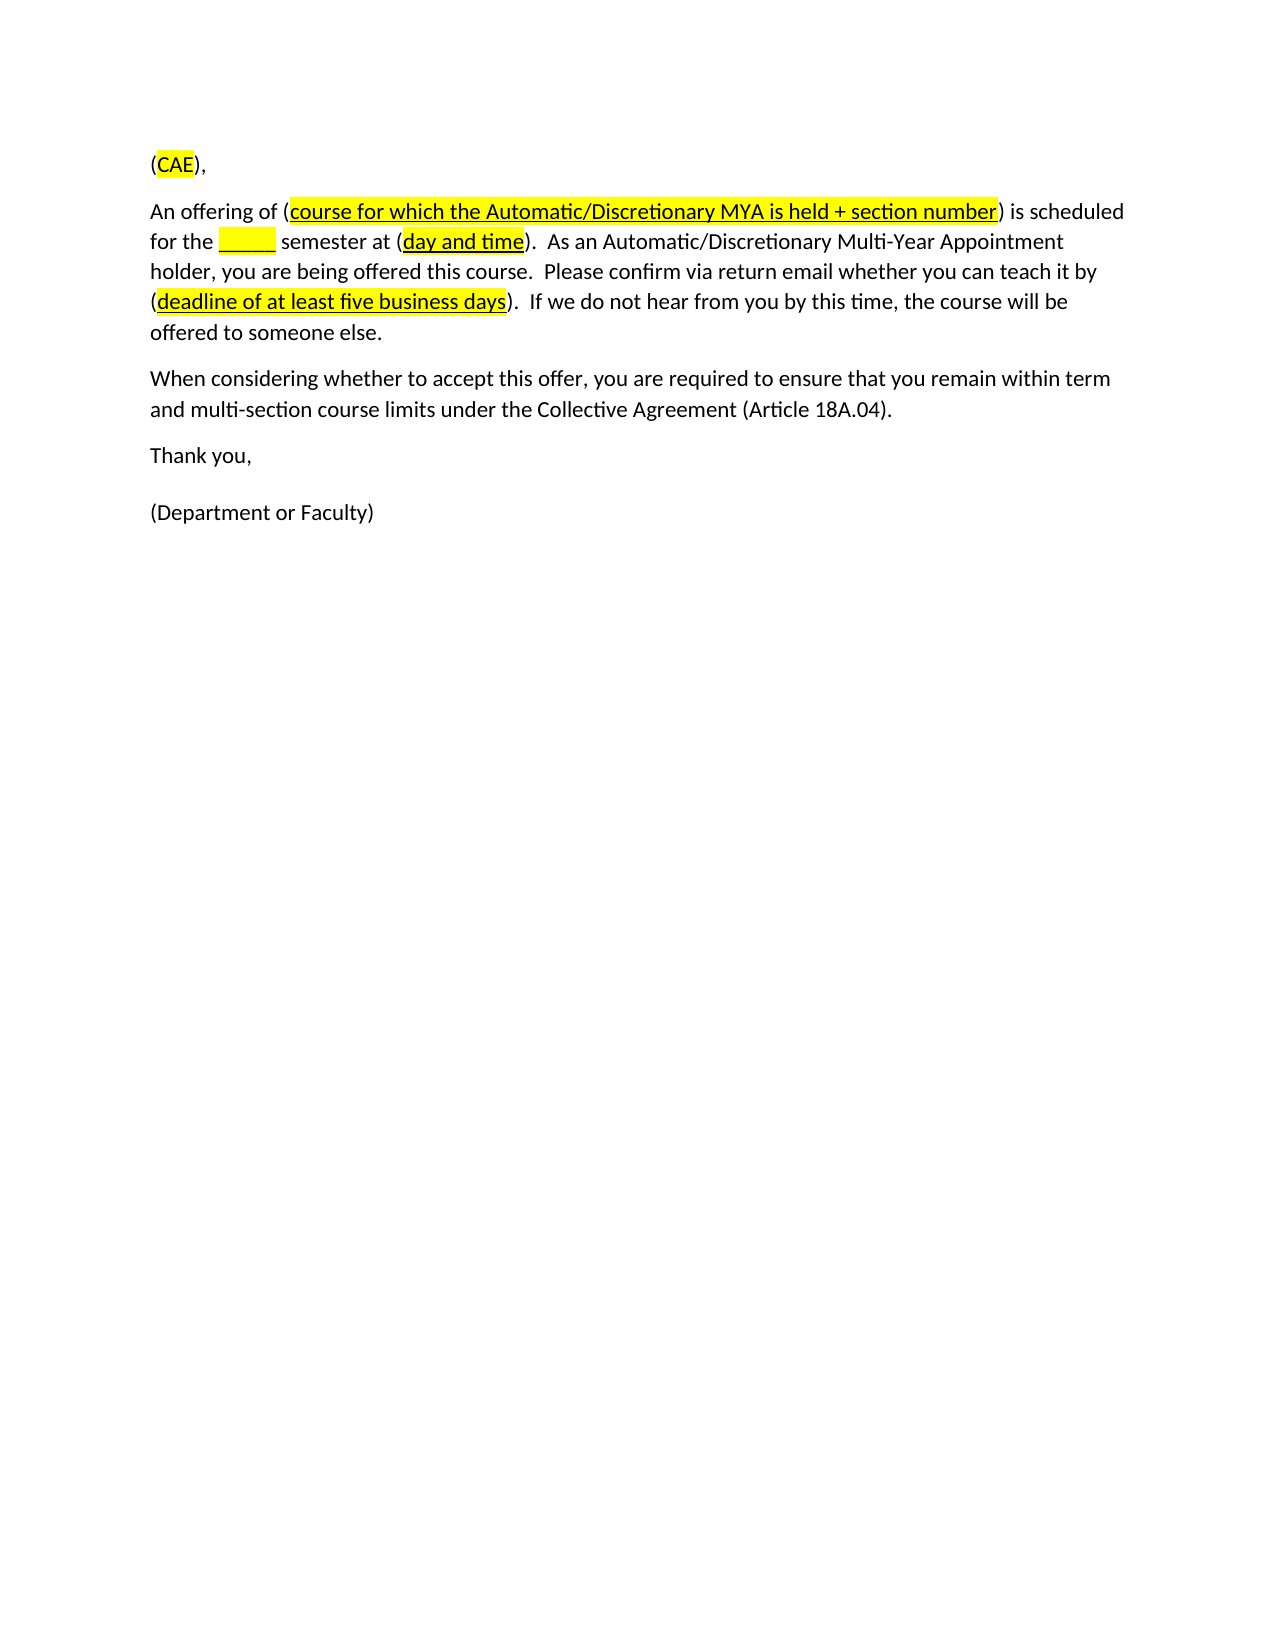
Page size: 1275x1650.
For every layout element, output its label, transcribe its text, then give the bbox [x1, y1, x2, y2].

text (Department or Faculty) [150, 498, 1125, 526]
text When considering whether to accept this offer, you are required to ensure that you remain within term and multi-section course limits under the Collective Agreement (Article 18A.04). [150, 364, 1125, 423]
text An offering of (course for which the Automatic/Discretionary MYA is held + section number) is scheduled for the _____ semester at (day and time). As an Automatic/Discretionary Multi-Year Appointment holder, you are being offered this course. Please confirm via return email whether you can teach it by (deadline of at least five business days). If we do not hear from you by this time, the course will be offered to someone else. [150, 197, 1125, 346]
text Thank you, [150, 442, 1125, 470]
text (CAE), [194, 150, 1125, 178]
